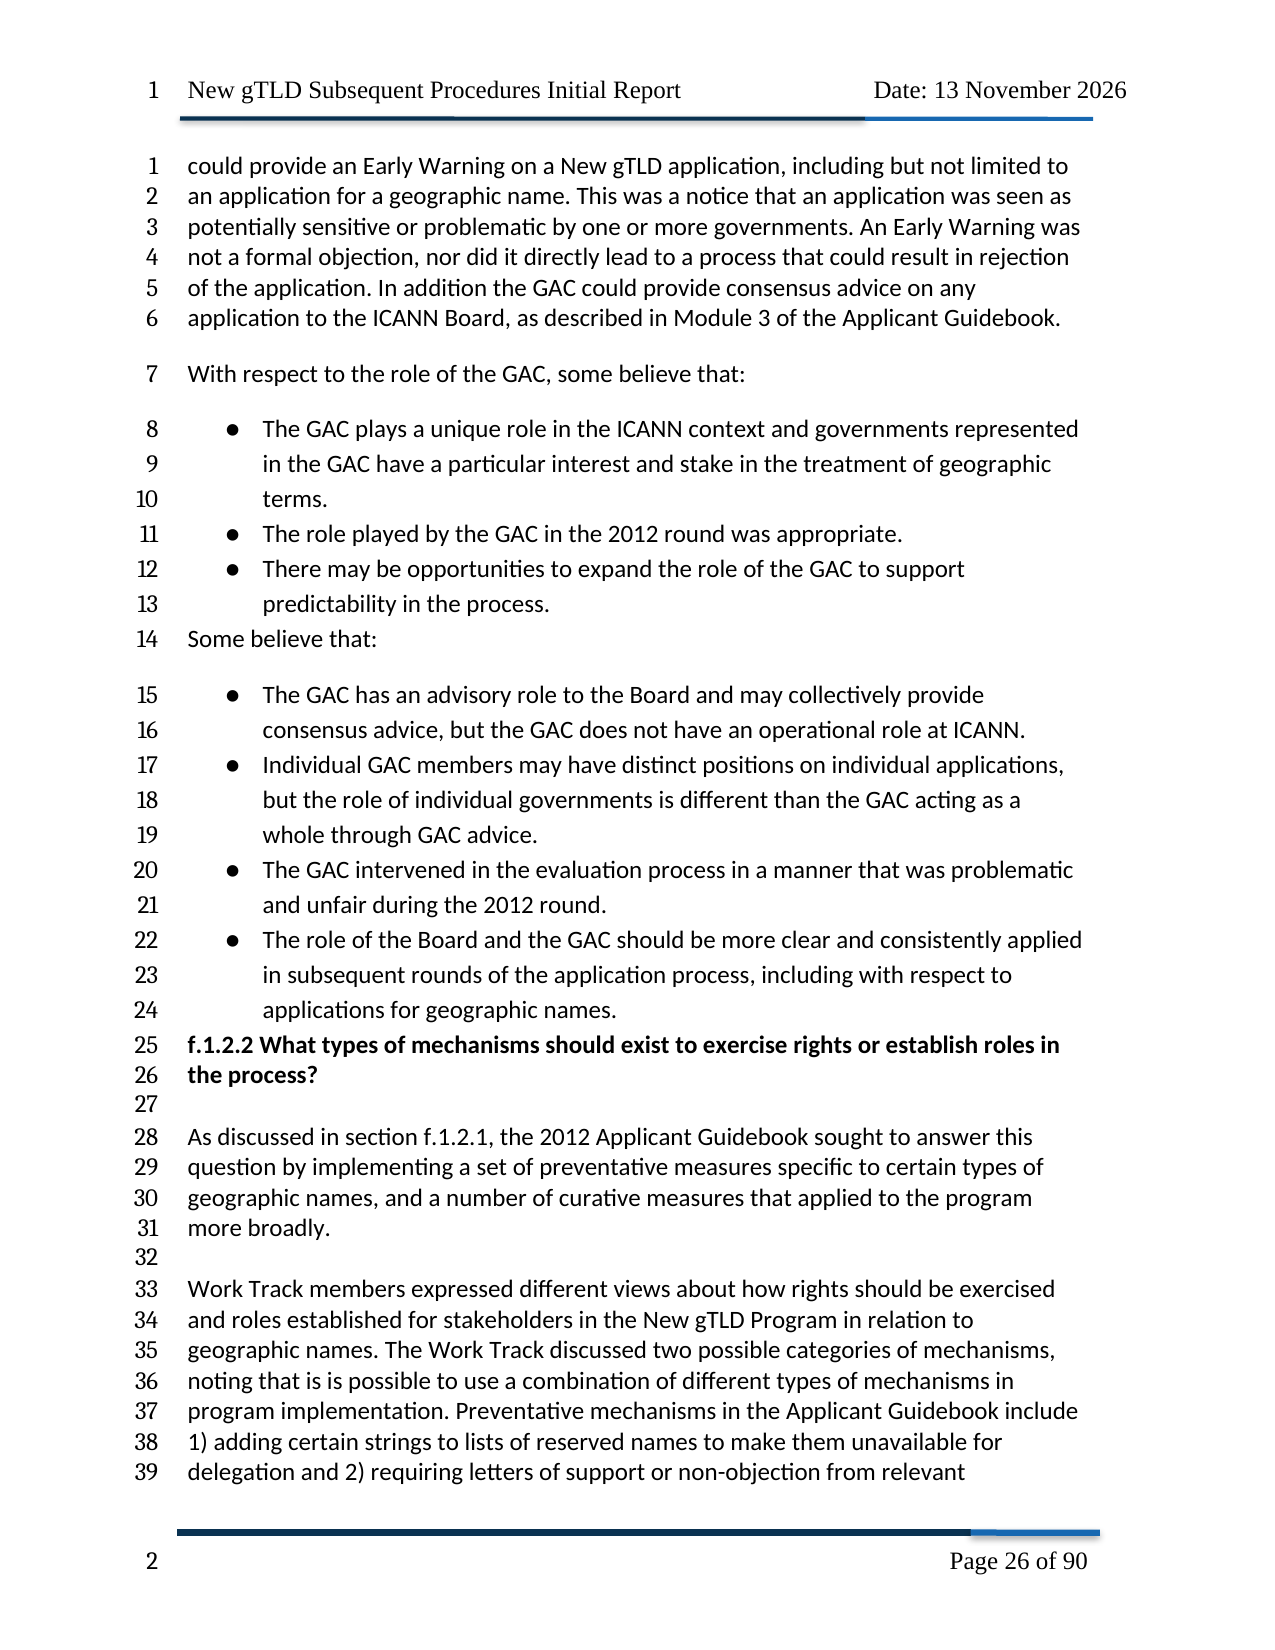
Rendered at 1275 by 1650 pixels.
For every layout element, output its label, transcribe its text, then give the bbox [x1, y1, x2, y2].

list The GAC plays a unique role in the ICANN context and governments represented in the GAC have a particular interest and stake in the treatment of geographic terms. [225, 414, 1087, 514]
list The GAC intervened in the evaluation process in a manner that was problematic and unfair during the 2012 round. [225, 854, 1087, 920]
list The role of the Board and the GAC should be more clear and consistently applied in subsequent rounds of the application process, including with respect to applications for geographic names. [225, 924, 1087, 1025]
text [187, 150, 1087, 333]
text f.1.2.2 What types of mechanisms should exist to exercise rights or establish roles in the process? [187, 1029, 1087, 1090]
text Some believe that: [187, 624, 1087, 654]
text As discussed in section f.1.2.1, the 2012 Applicant Guidebook sought to answer this question by implementing a set of preventative measures specific to certain types of geographic names, and a number of curative measures that applied to the program more broadly. [187, 1121, 1087, 1243]
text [187, 1273, 1087, 1487]
text With respect to the role of the GAC, some believe that: [187, 358, 1087, 389]
list The GAC has an advisory role to the Board and may collectively provide consensus advice, but the GAC does not have an operational role at ICANN. [225, 679, 1087, 745]
list Individual GAC members may have distinct positions on individual applications, but the role of individual governments is different than the GAC acting as a whole through GAC advice. [225, 749, 1087, 850]
list The role played by the GAC in the 2012 round was appropriate. [225, 519, 1087, 549]
list There may be opportunities to expand the role of the GAC to support predictability in the process. [225, 554, 1087, 619]
